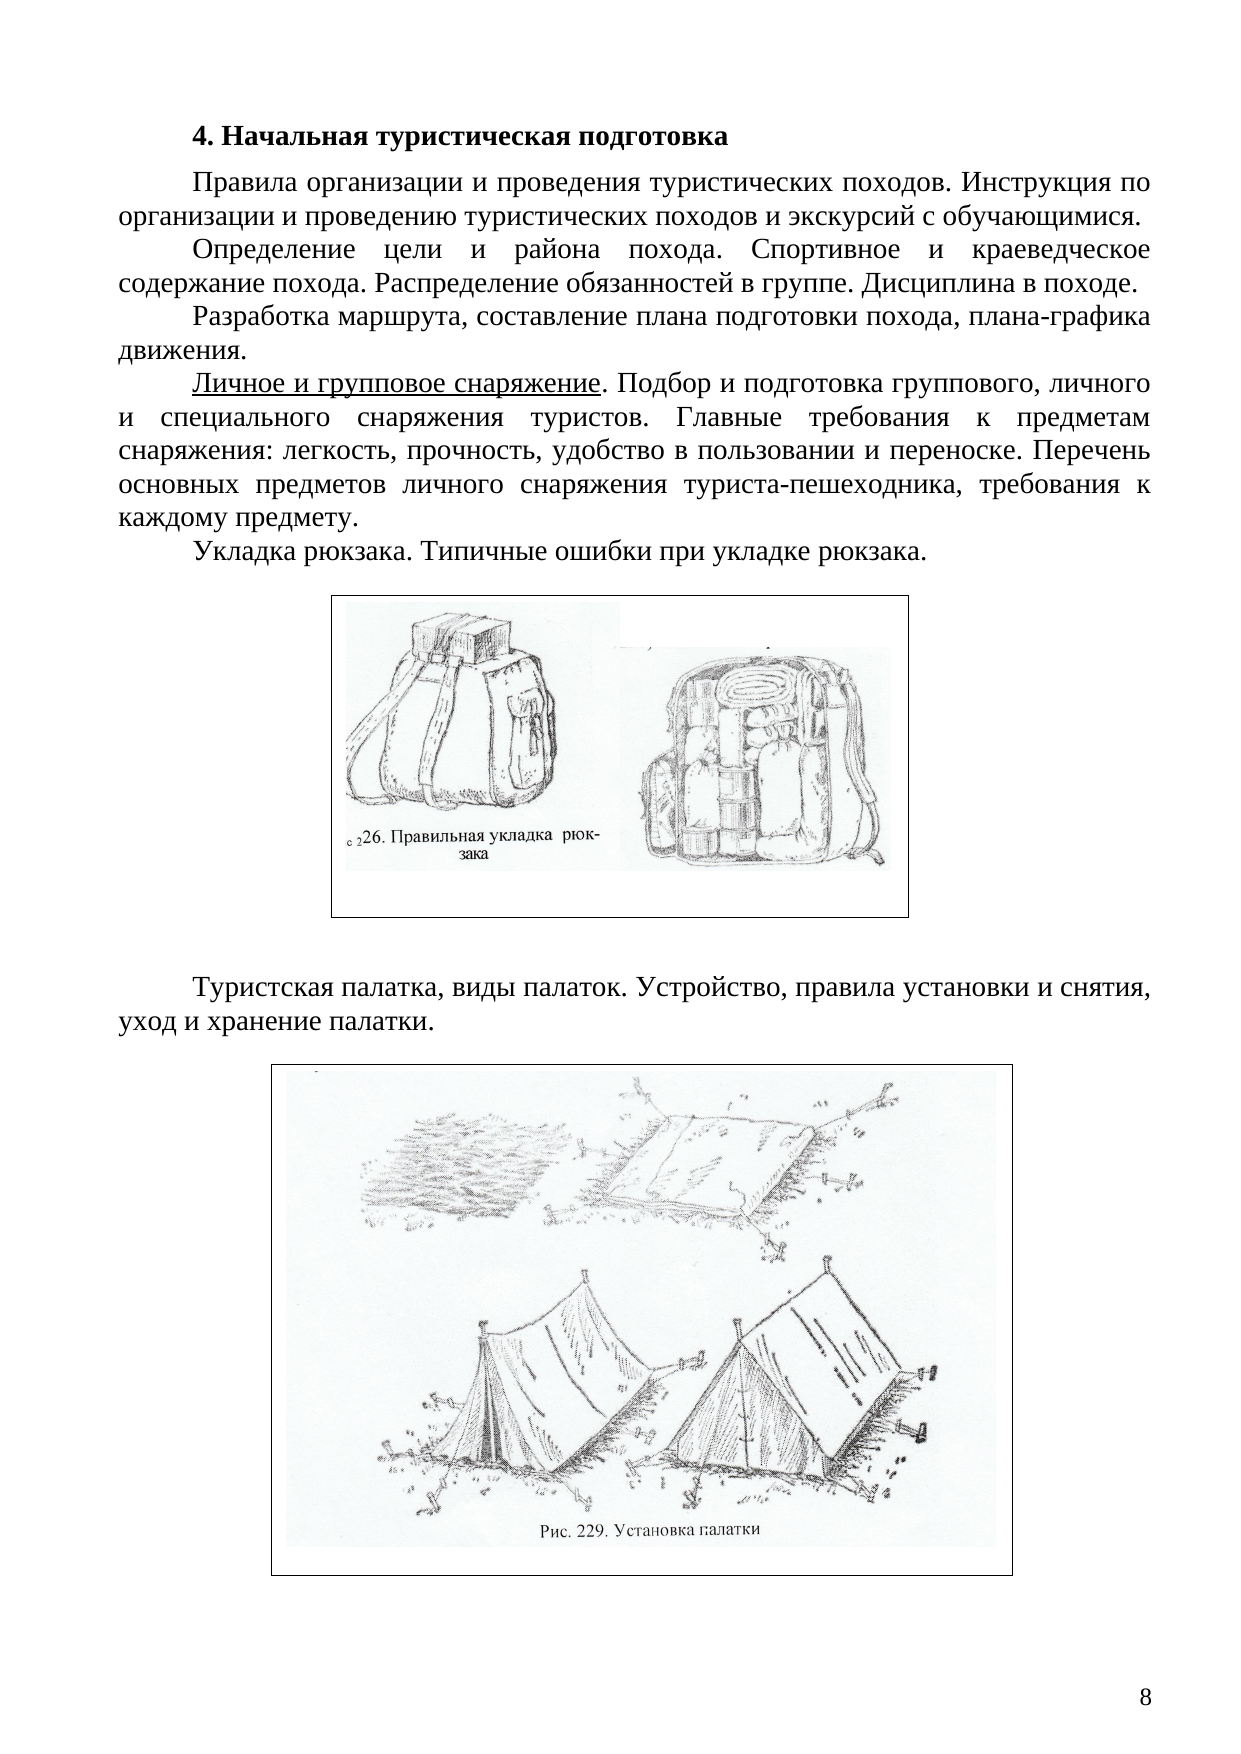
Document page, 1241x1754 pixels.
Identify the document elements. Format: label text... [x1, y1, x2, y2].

text Определение цели и района похода. Спортивное и краеведческое содержание похода. Распределение обязанностей в группе. Дисциплина в походе. [118, 231, 1152, 298]
text Туристская палатка, виды палаток. Устройство, правила установки и снятия, уход и хранение палатки. [118, 969, 1152, 1036]
text Укладка рюкзака. Типичные ошибки при укладке рюкзака. [118, 533, 1152, 567]
text Правила организации и проведения туристических походов. Инструкция по организации и проведению туристических походов и экскурсий с обучающимися. [118, 164, 1152, 231]
text 4. Начальная туристическая подготовка [118, 118, 1152, 152]
text Разработка маршрута, составление плана подготовки похода, плана-графика движения. [118, 298, 1152, 365]
text Личное и групповое снаряжение. Подбор и подготовка группового, личного и специального снаряжения туристов. Главные требования к предметам снаряжения: легкость, прочность, удобство в пользовании и переноске. Перечень основных предметов личного снаряжения туриста-пешеходника, требования к каждому предмету. [118, 365, 1152, 533]
